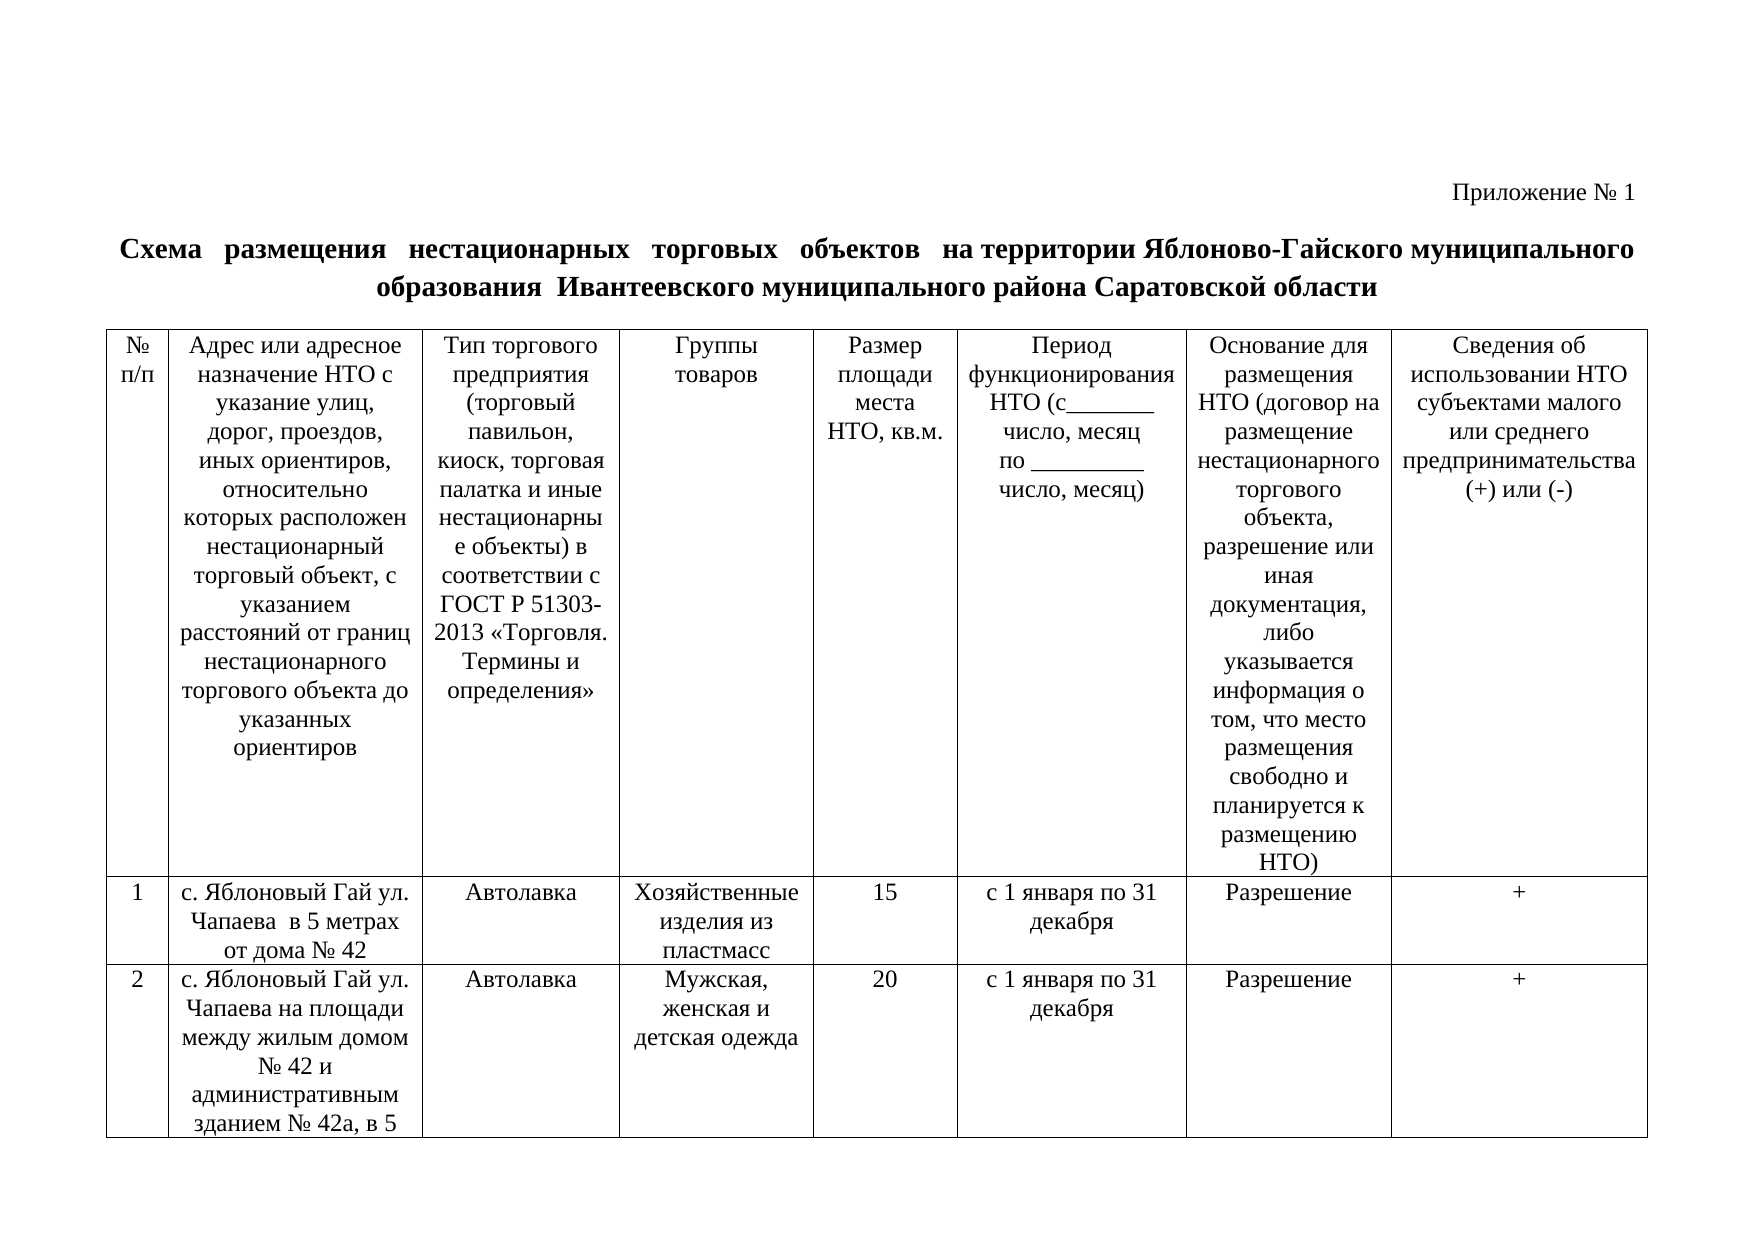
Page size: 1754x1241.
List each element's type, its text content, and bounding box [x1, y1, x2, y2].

table_header Тип торгового предприятия (торговый павильон, киоск, торговая палатка и иные нестационарные объекты) в соответствии с ГОСТ Р 51303-2013 «Торговля. Термины и определения» [423, 330, 619, 876]
table_cell Автолавка [423, 877, 619, 963]
table_cell Хозяйственные изделия из пластмасс [620, 877, 813, 963]
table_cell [169, 965, 422, 1137]
text Схема размещения нестационарных торговых объектов на территории Яблоново-Гайского муниципального образования Ивантеевского муниципального района Саратовской области [118, 231, 1636, 303]
text Приложение № 1 [118, 177, 1636, 206]
table_cell + [1392, 877, 1647, 963]
table_header Размер площади места НТО, кв.м. [814, 330, 957, 876]
table_header Адрес или адресное назначение НТО с указание улиц, дорог, проездов, иных ориентиров, относительно которых расположен нестационарный торговый объект, с указанием расстояний от границ нестационарного торгового объекта до указанных ориентиров [169, 330, 422, 876]
table_cell 2 [107, 965, 168, 1137]
table_cell Разрешение [1187, 877, 1391, 963]
table_cell Автолавка [423, 965, 619, 1137]
table_cell + [1392, 965, 1647, 1137]
table_header № п/п [107, 330, 168, 876]
table_header Сведения об использовании НТО субъектами малого или среднего предпринимательства (+) или (-) [1392, 330, 1647, 876]
table_header Основание для размещения НТО (договор на размещение нестационарного торгового объекта, разрешение или иная документация, либо указывается информация о том, что место размещения свободно и планируется к размещению НТО) [1187, 330, 1391, 876]
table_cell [958, 965, 1186, 1137]
table_header Группы товаров [620, 330, 813, 876]
table_cell с 1 января по 31 декабря [958, 877, 1186, 963]
table_header Период функционирования НТО (с_______ число, месяц по _________ число, месяц) [958, 330, 1186, 876]
table_cell 15 [814, 877, 957, 963]
table_cell Разрешение [1187, 965, 1391, 1137]
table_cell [620, 965, 813, 1137]
table_cell 1 [107, 877, 168, 963]
table_cell с. Яблоновый Гай ул. Чапаева в 5 метрах от дома № 42 [169, 877, 422, 963]
table_cell 20 [814, 965, 957, 1137]
